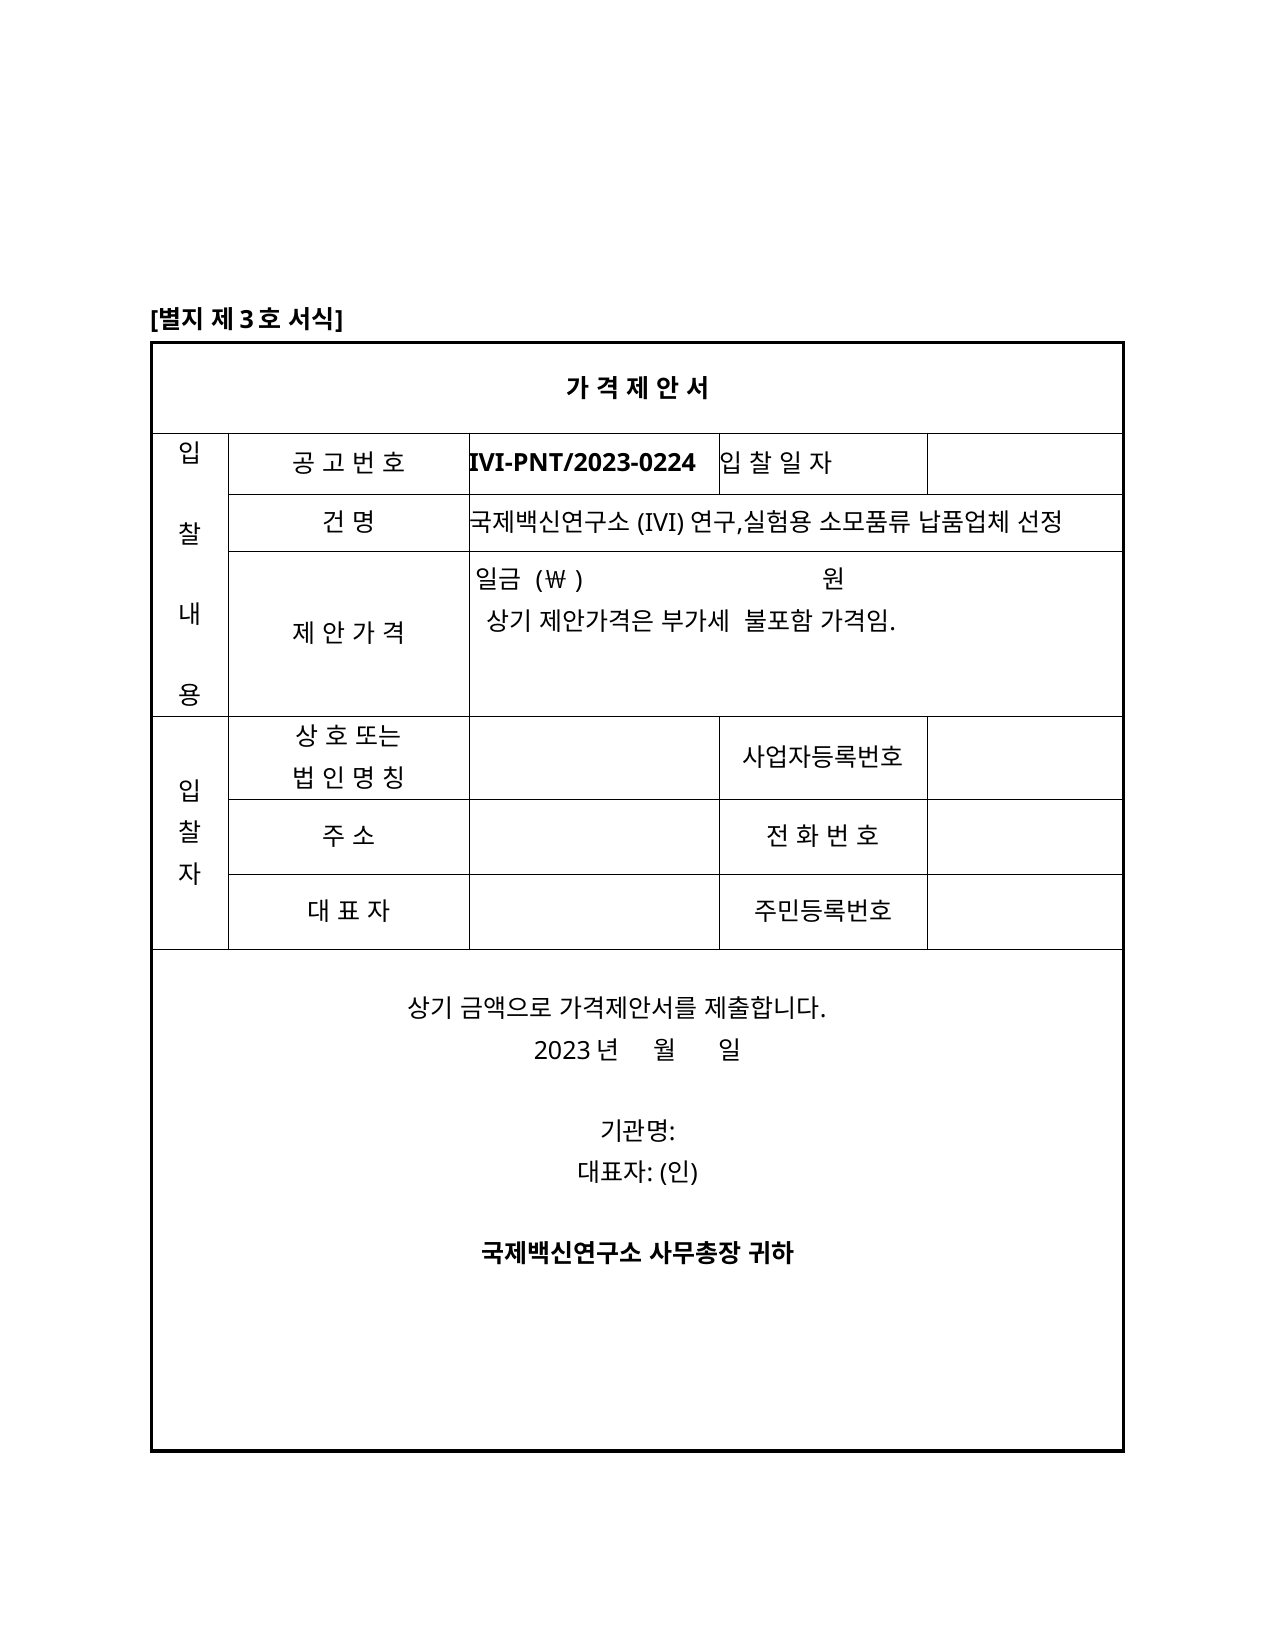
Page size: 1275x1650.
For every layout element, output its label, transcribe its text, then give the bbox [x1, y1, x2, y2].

table_cell [928, 800, 1122, 874]
table_cell 주 소 [229, 800, 469, 874]
table_cell [928, 875, 1122, 949]
table_header 가 격 제 안 서 [153, 344, 1122, 433]
text [별지 제3호 서식] [150, 299, 1125, 336]
table_cell 상기 금액으로 가격제안서를 제출합니다. 2023년 월 일 기관명: 대표자: (인) 국제백신연구소 사무총장 귀하 [153, 950, 1122, 1449]
table_cell 일금 (￦ ) 원 상기 제안가격은 부가세 불포함 가격임. [470, 552, 1122, 716]
table_cell 입 찰 내 용 [153, 434, 228, 716]
table_cell 공 고 번 호 [229, 434, 469, 494]
table_cell [470, 875, 719, 949]
table_cell [928, 717, 1122, 799]
table_cell 사업자등록번호 [720, 717, 927, 799]
table_cell 국제백신연구소 (IVI) 연구,실험용 소모품류 납품업체 선정 [470, 495, 1122, 551]
table_cell 대 표 자 [229, 875, 469, 949]
table_cell [470, 717, 719, 799]
table_cell 제 안 가 격 [229, 552, 469, 716]
table_cell [928, 434, 1122, 494]
table_cell 상 호 또는 법 인 명 칭 [229, 717, 469, 799]
table_cell 입 찰 자 [153, 717, 228, 949]
table_cell [470, 800, 719, 874]
table_cell 주민등록번호 [720, 875, 927, 949]
table_cell 전 화 번 호 [720, 800, 927, 874]
table_cell 입 찰 일 자 [720, 434, 927, 494]
table_cell 건 명 [229, 495, 469, 551]
table_cell IVI-PNT/2023-0224 [470, 434, 719, 494]
